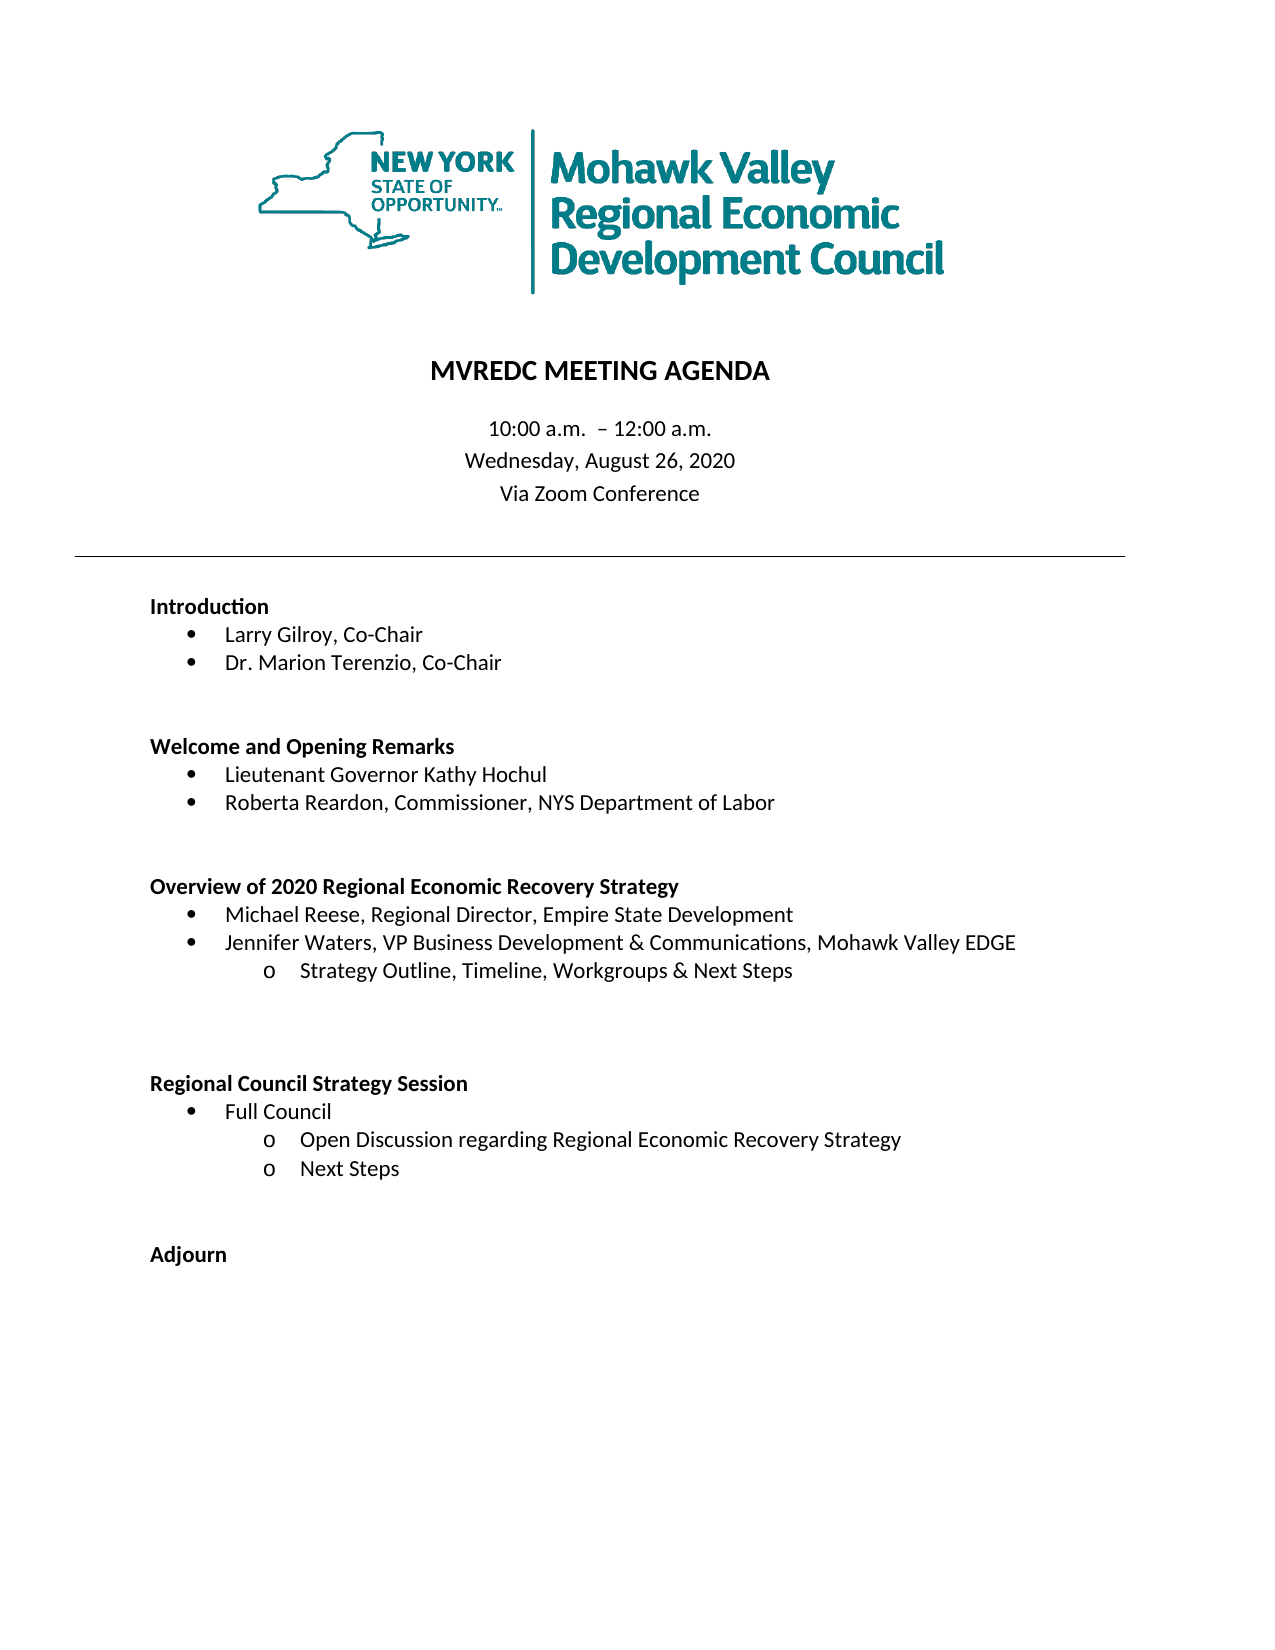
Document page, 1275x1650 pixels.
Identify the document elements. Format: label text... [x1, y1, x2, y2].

list Roberta Reardon, Commissioner, NYS Department of Labor [187, 788, 1125, 816]
text Regional Council Strategy Session [150, 1069, 1125, 1097]
text Adjourn [150, 1240, 1125, 1268]
list Michael Reese, Regional Director, Empire State Development [187, 900, 1125, 928]
text MVREDC MEETING AGENDA [75, 352, 1125, 388]
list Next Steps [262, 1154, 1125, 1184]
text Introduction [150, 592, 1125, 620]
text Via Zoom Conference [75, 479, 1125, 507]
list Larry Gilroy, Co-Chair [187, 620, 1125, 648]
picture [226, 103, 974, 328]
text Overview of 2020 Regional Economic Recovery Strategy [150, 872, 1125, 900]
text 10:00 a.m. – 12:00 a.m. [75, 414, 1125, 442]
list Jennifer Waters, VP Business Development & Communications, Mohawk Valley EDGE [187, 928, 1125, 956]
list Lieutenant Governor Kathy Hochul [187, 760, 1125, 788]
list Strategy Outline, Timeline, Workgroups & Next Steps [262, 956, 1125, 985]
text Welcome and Opening Remarks [150, 732, 1125, 760]
list Full Council [187, 1097, 1125, 1125]
list Dr. Marion Terenzio, Co-Chair [187, 648, 1125, 676]
list Open Discussion regarding Regional Economic Recovery Strategy [262, 1125, 1125, 1154]
text Wednesday, August 26, 2020 [75, 446, 1125, 474]
